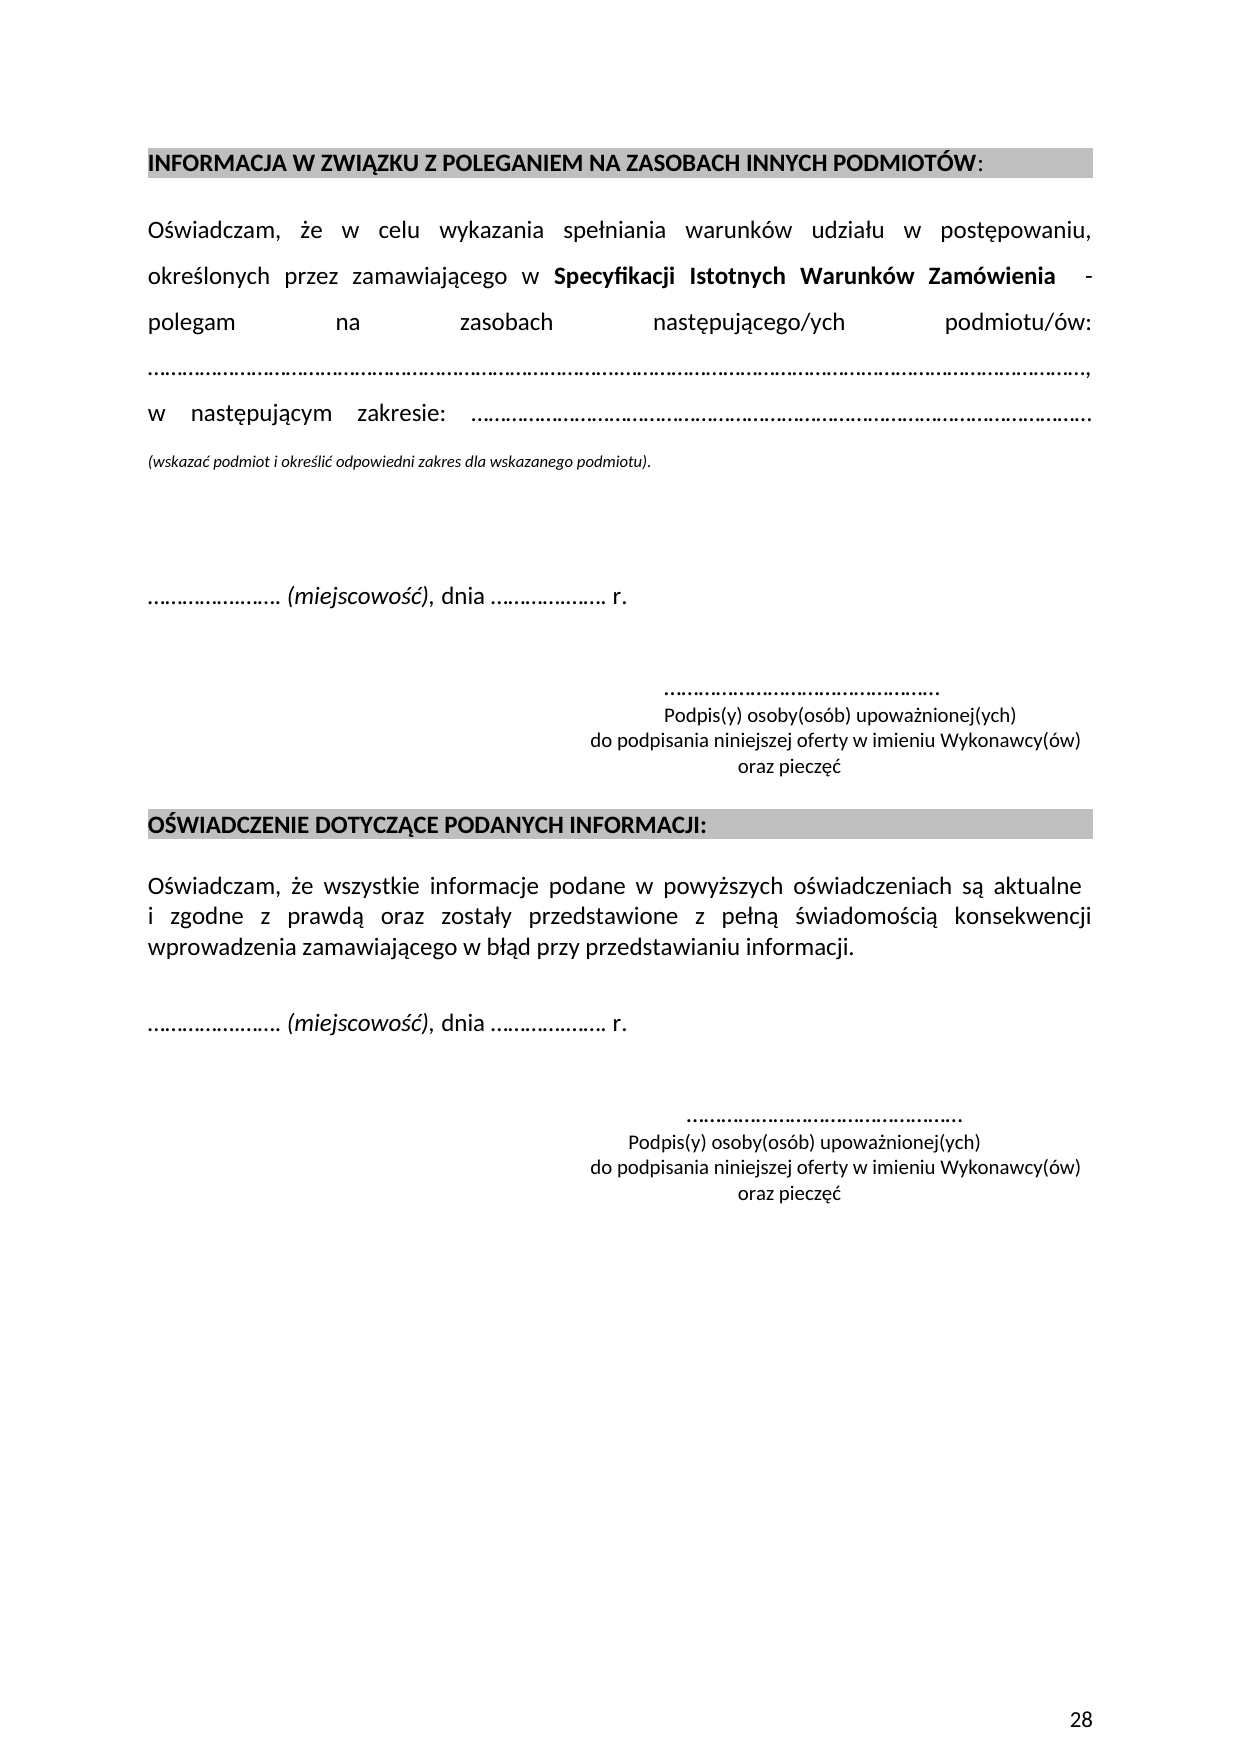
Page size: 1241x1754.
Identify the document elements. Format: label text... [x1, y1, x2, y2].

text ………………………………………… [148, 1098, 1093, 1129]
text Podpis(y) osoby(osób) upoważnionej(ych) [443, 1129, 1093, 1154]
text do podpisania niniejszej oferty w imieniu Wykonawcy(ów) [516, 727, 1093, 753]
text do podpisania niniejszej oferty w imieniu Wykonawcy(ów) [516, 1154, 1093, 1180]
text …………….……. (miejscowość), dnia ………….……. r. [148, 1007, 1093, 1038]
text Oświadczam, że w celu wykazania spełniania warunków udziału w postępowaniu, określonych przez zamawiającego w Specyfikacji Istotnych Warunków Zamówienia - polegam na zasobach następującego/ych podmiotu/ów: ……………………………………………………………………….………………………………………………………………………, w następującym zakresie: ……………………………………………………………………………………………… (wskazać podmiot i określić odpowiedni zakres dla wskazanego podmiotu). [148, 214, 1093, 473]
text INFORMACJA W ZWIĄZKU Z POLEGANIEM NA ZASOBACH INNYCH PODMIOTÓW: [148, 148, 1093, 178]
text OŚWIADCZENIE DOTYCZĄCE PODANYCH INFORMACJI: [148, 809, 1093, 839]
text Podpis(y) osoby(osób) upoważnionej(ych) [590, 702, 1093, 727]
text …………….……. (miejscowość), dnia ………….……. r. [148, 580, 1093, 611]
text ………………………………………… [148, 671, 1093, 702]
text Oświadczam, że wszystkie informacje podane w powyższych oświadczeniach są aktualne i zgodne z prawdą oraz zostały przedstawione z pełną świadomością konsekwencji wprowadzenia zamawiającego w błąd przy przedstawianiu informacji. [148, 870, 1093, 961]
text oraz pieczęć [738, 1180, 1093, 1205]
text oraz pieczęć [738, 753, 1093, 778]
